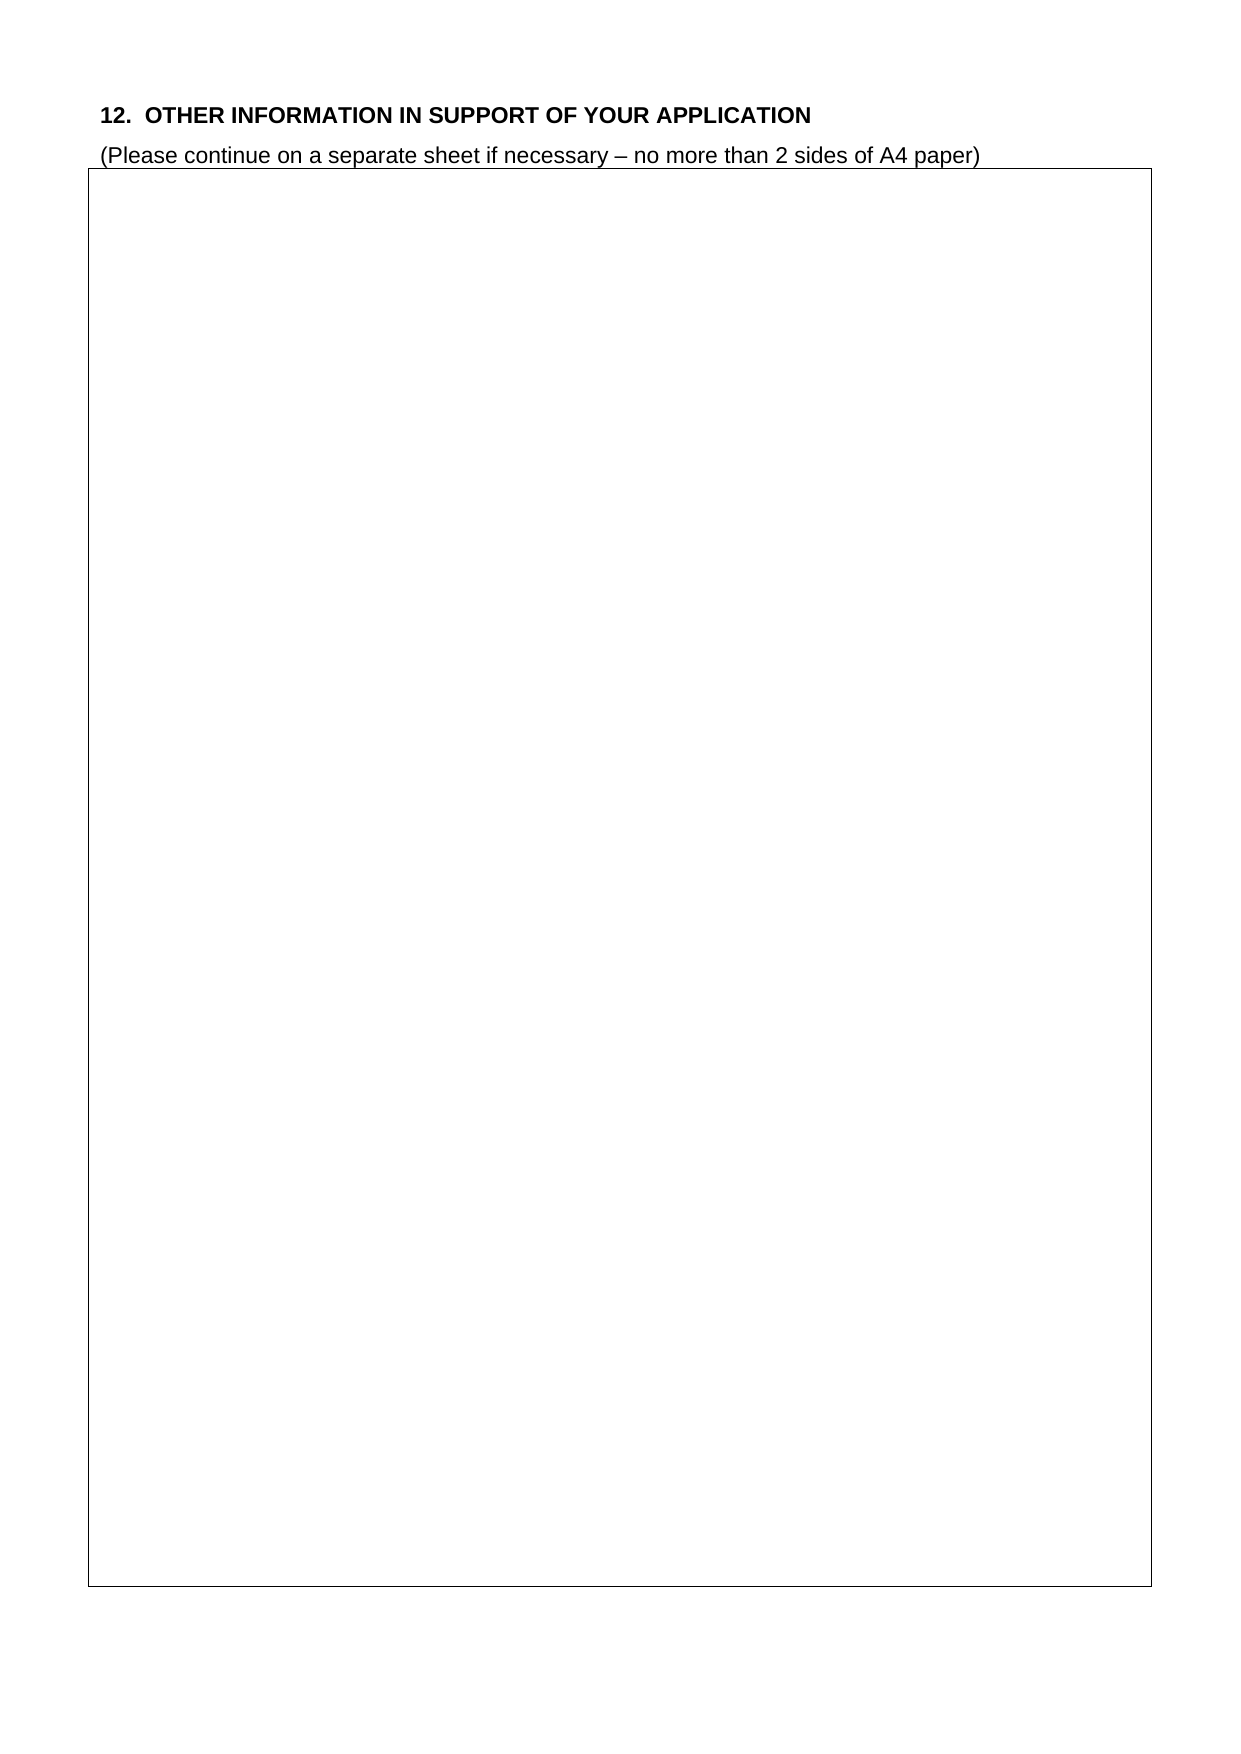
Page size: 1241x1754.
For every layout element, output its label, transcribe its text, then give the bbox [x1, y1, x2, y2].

table_cell [89, 169, 1151, 1586]
table_cell (Please continue on a separate sheet if necessary – no more than 2 sides of A4 paper) [89, 142, 1152, 168]
table_header 12. OTHER INFORMATION IN SUPPORT OF YOUR APPLICATION [89, 89, 1152, 142]
